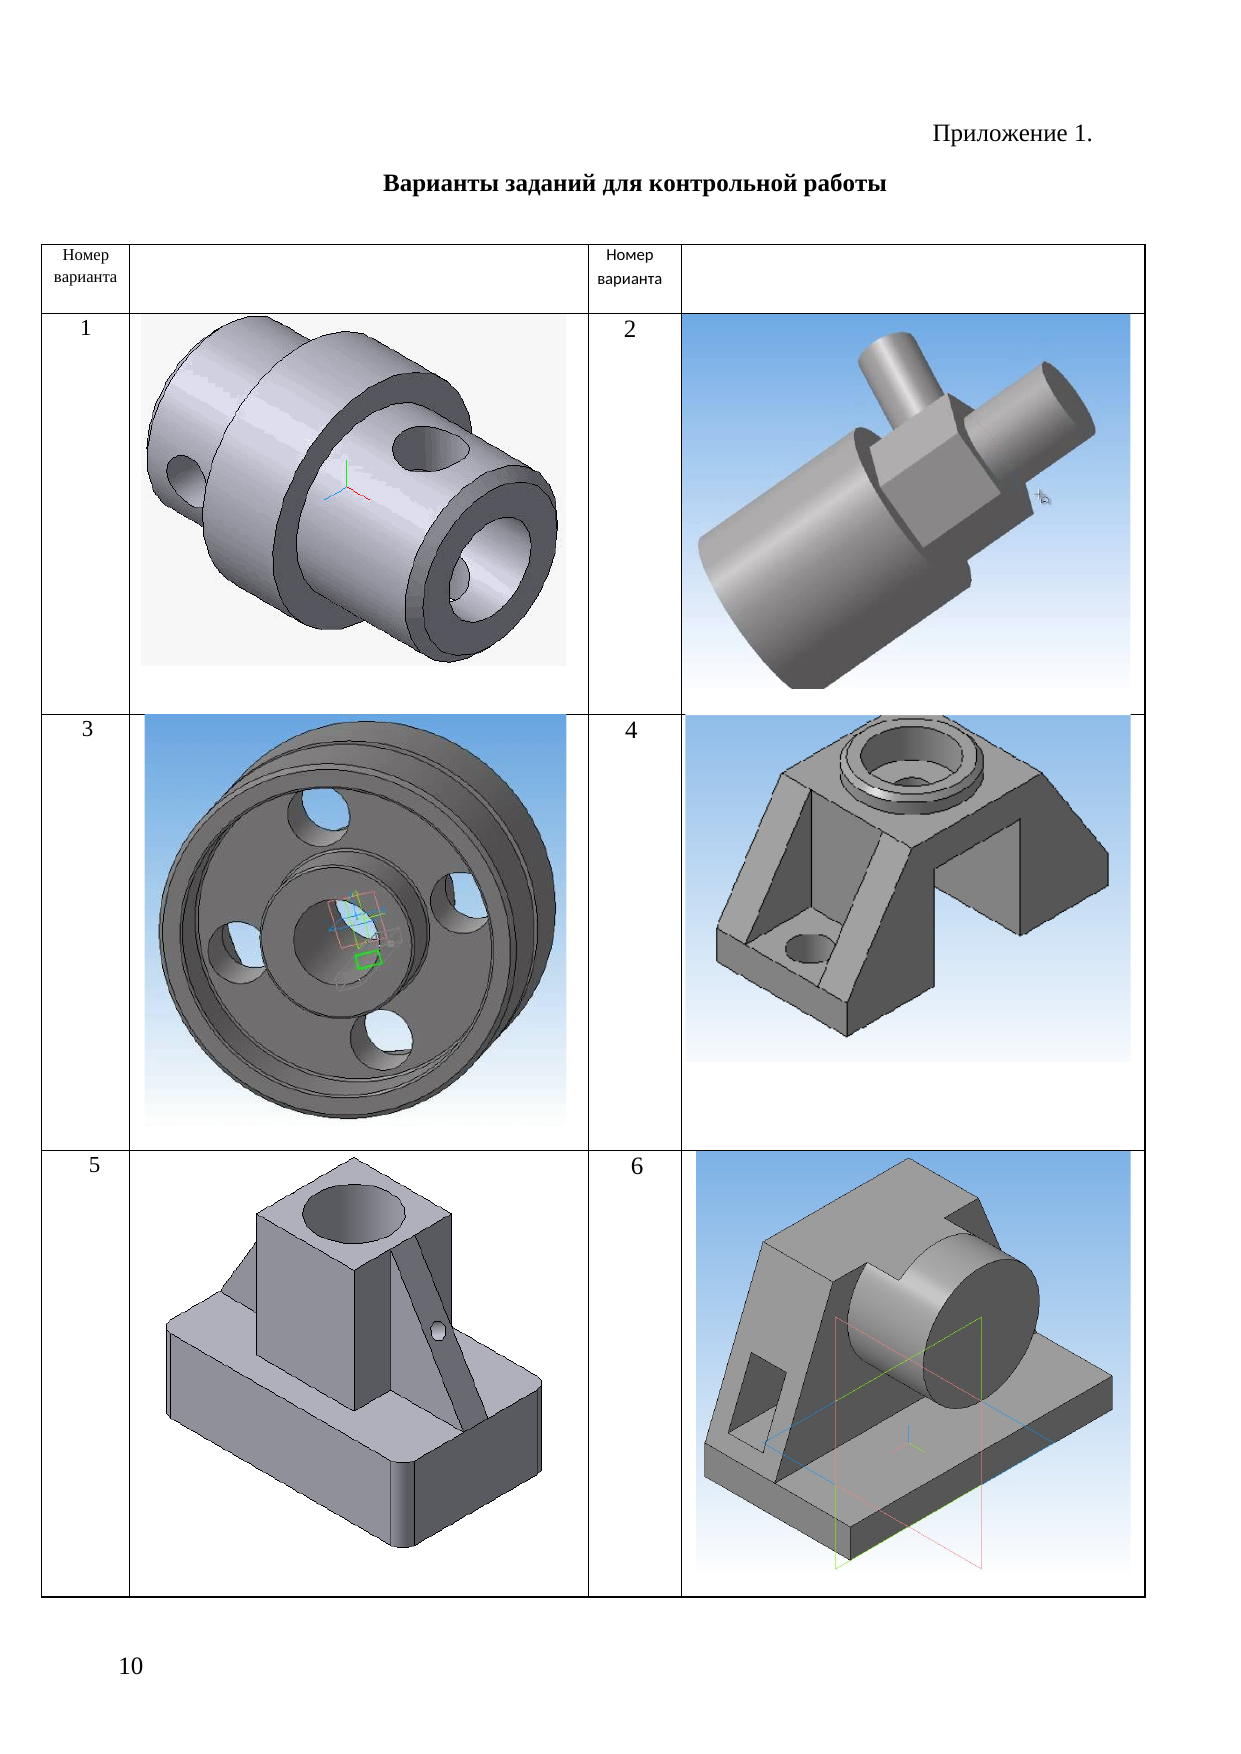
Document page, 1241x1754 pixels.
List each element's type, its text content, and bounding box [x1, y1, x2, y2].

table_cell [130, 715, 588, 1150]
table_cell 5 [42, 1151, 129, 1596]
table_cell 6 [589, 1151, 681, 1596]
picture [682, 314, 1131, 689]
text Варианты заданий для контрольной работы [118, 168, 1093, 196]
table_cell [682, 1151, 1144, 1596]
picture [696, 1151, 1131, 1572]
picture [158, 1151, 562, 1563]
table_cell 3 [42, 715, 129, 1150]
picture [685, 714, 1131, 1062]
table_cell [130, 314, 588, 714]
table_cell [682, 715, 1144, 1150]
table_header Номер варианта [42, 245, 129, 313]
picture [144, 714, 567, 1126]
table_header Номер варианта [589, 245, 681, 313]
table_cell [130, 1151, 588, 1596]
table_cell [682, 314, 1144, 714]
picture [141, 314, 567, 666]
text Приложение 1. [118, 118, 1093, 147]
table_header [682, 245, 1144, 313]
table_cell 4 [589, 715, 681, 1150]
table_header [130, 245, 588, 313]
table_cell 2 [589, 314, 681, 714]
table_cell 1 [42, 314, 129, 714]
